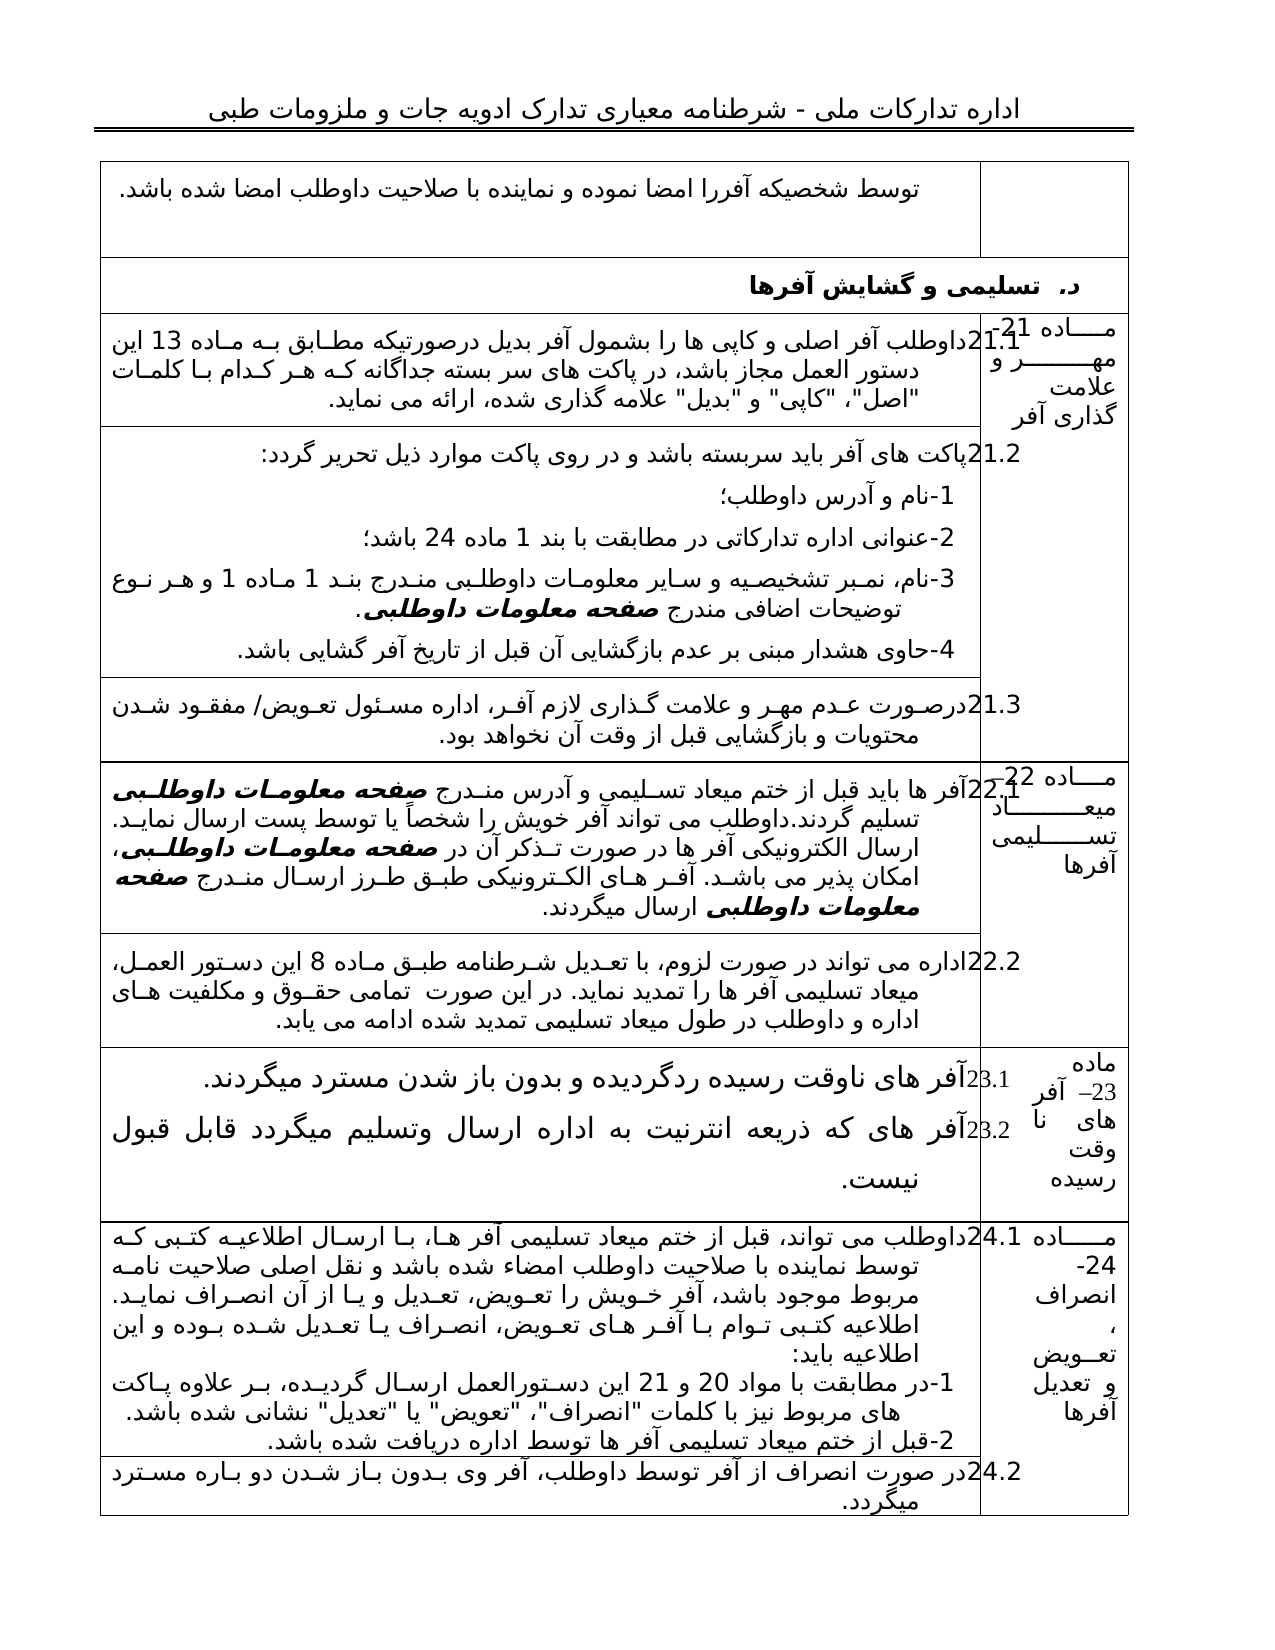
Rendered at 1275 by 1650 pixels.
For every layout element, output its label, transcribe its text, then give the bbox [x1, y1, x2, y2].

table_cell اداره می تواند در صورت لزوم، با تعدیل شرطنامه طبق ماده 8 این دستور العمل، میعاد تسلیمی آفر ها را تمدید نماید. در این صورت تمامی حقوق و مکلفیت های اداره و داوطلب در طول میعاد تسلیمی تمدید شده ادامه می یابد. [101, 934, 980, 1047]
table_cell درصورت عدم مهر و علامت گذاری لازم آفر، اداره مسئول تعویض/ مفقود شدن محتویات و بازگشایی قبل از وقت آن نخواهد بود. [101, 678, 980, 761]
table_cell د. تسلیمی و گشایش آفرها [101, 258, 1128, 312]
table_cell داوطلب می تواند، قبل از ختم میعاد تسلیمی آفر ها، با ارسال اطلاعیه کتبی که توسط نماینده با صلاحیت داوطلب امضاء شده باشد و نقل اصلی صلاحیت نامه مربوط موجود باشد، آفر خویش را تعویض، تعدیل و یا از آن انصراف نماید. اطلاعیه کتبی توام با آفر های تعویض، انصراف یا تعدیل شده بوده و این اطلاعیه باید: در مطابقت با مواد 20 و 21 این دستورالعمل ارسال گردیده، بر علاوه پاکت های مربوط نیز با کلمات "انصراف"، "تعویض" یا "تعدیل" نشانی شده باشد. قبل از ختم میعاد تسلیمی آفر ها توسط اداره دریافت شده باشد. [101, 1223, 980, 1456]
table_cell پاکت های آفر باید سربسته باشد و در روی پاکت موارد ذیل تحریر گردد: نام و آدرس داوطلب؛ عنوانی اداره تدارکاتی در مطابقت با بند 1 ماده 24 باشد؛ نام، نمبر تشخیصیه و سایر معلومات داوطلبی مندرج بند 1 ماده 1 و هر نوع توضیحات اضافی مندرج صفحه معلومات داوطلبی. حاوی هشدار مبنی بر عدم بازگشایی آن قبل از تاریخ آفر گشایی باشد. [101, 427, 980, 677]
table_cell آفر ها باید قبل از ختم میعاد تسلیمی و آدرس مندرج صفحه معلومات داوطلبی تسلیم گردند.داوطلب می تواند آفر خویش را شخصاً یا توسط پست ارسال نماید. ارسال الکترونیکی آفر ها در صورت تذکر آن در صفحه معلومات داوطلبی، امکان پذیر می باشد. آفر های الکترونیکی طبق طرز ارسال مندرج صفحه معلومات داوطلبی ارسال میگردند. [101, 763, 980, 933]
table_cell ماده 22– میعاد تسلیمی آفرها [981, 763, 1128, 1047]
table_cell آفر های ناوقت رسیده ردگردیده و بدون باز شدن مسترد میگردند. آفر های که ذریعه انترنیت به اداره ارسال وتسلیم میگردد قابل قبول نیست. [101, 1048, 980, 1221]
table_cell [101, 162, 980, 257]
table_cell در صورت انصراف از آفر توسط داوطلب، آفر وی بدون باز شدن دو باره مسترد میگردد. [101, 1457, 980, 1515]
table_cell ماده 24- انصراف، تعویض و تعدیل آفرها [981, 1223, 1128, 1515]
table_cell ماده 23– آفر های نا وقت رسیده [981, 1048, 1128, 1221]
table_cell ماده 21- مهر و علامت گذاری آفر [981, 314, 1128, 761]
table_cell داوطلب آفر اصلی و کاپی ها را بشمول آفر بدیل درصورتیکه مطابق به ماده 13 این دستور العمل مجاز باشد، در پاکت های سر بسته جداگانه که هر کدام با کلمات "اصل"، "کاپی" و "بدیل" علامه گذاری شده، ارائه می نماید. [101, 314, 980, 426]
